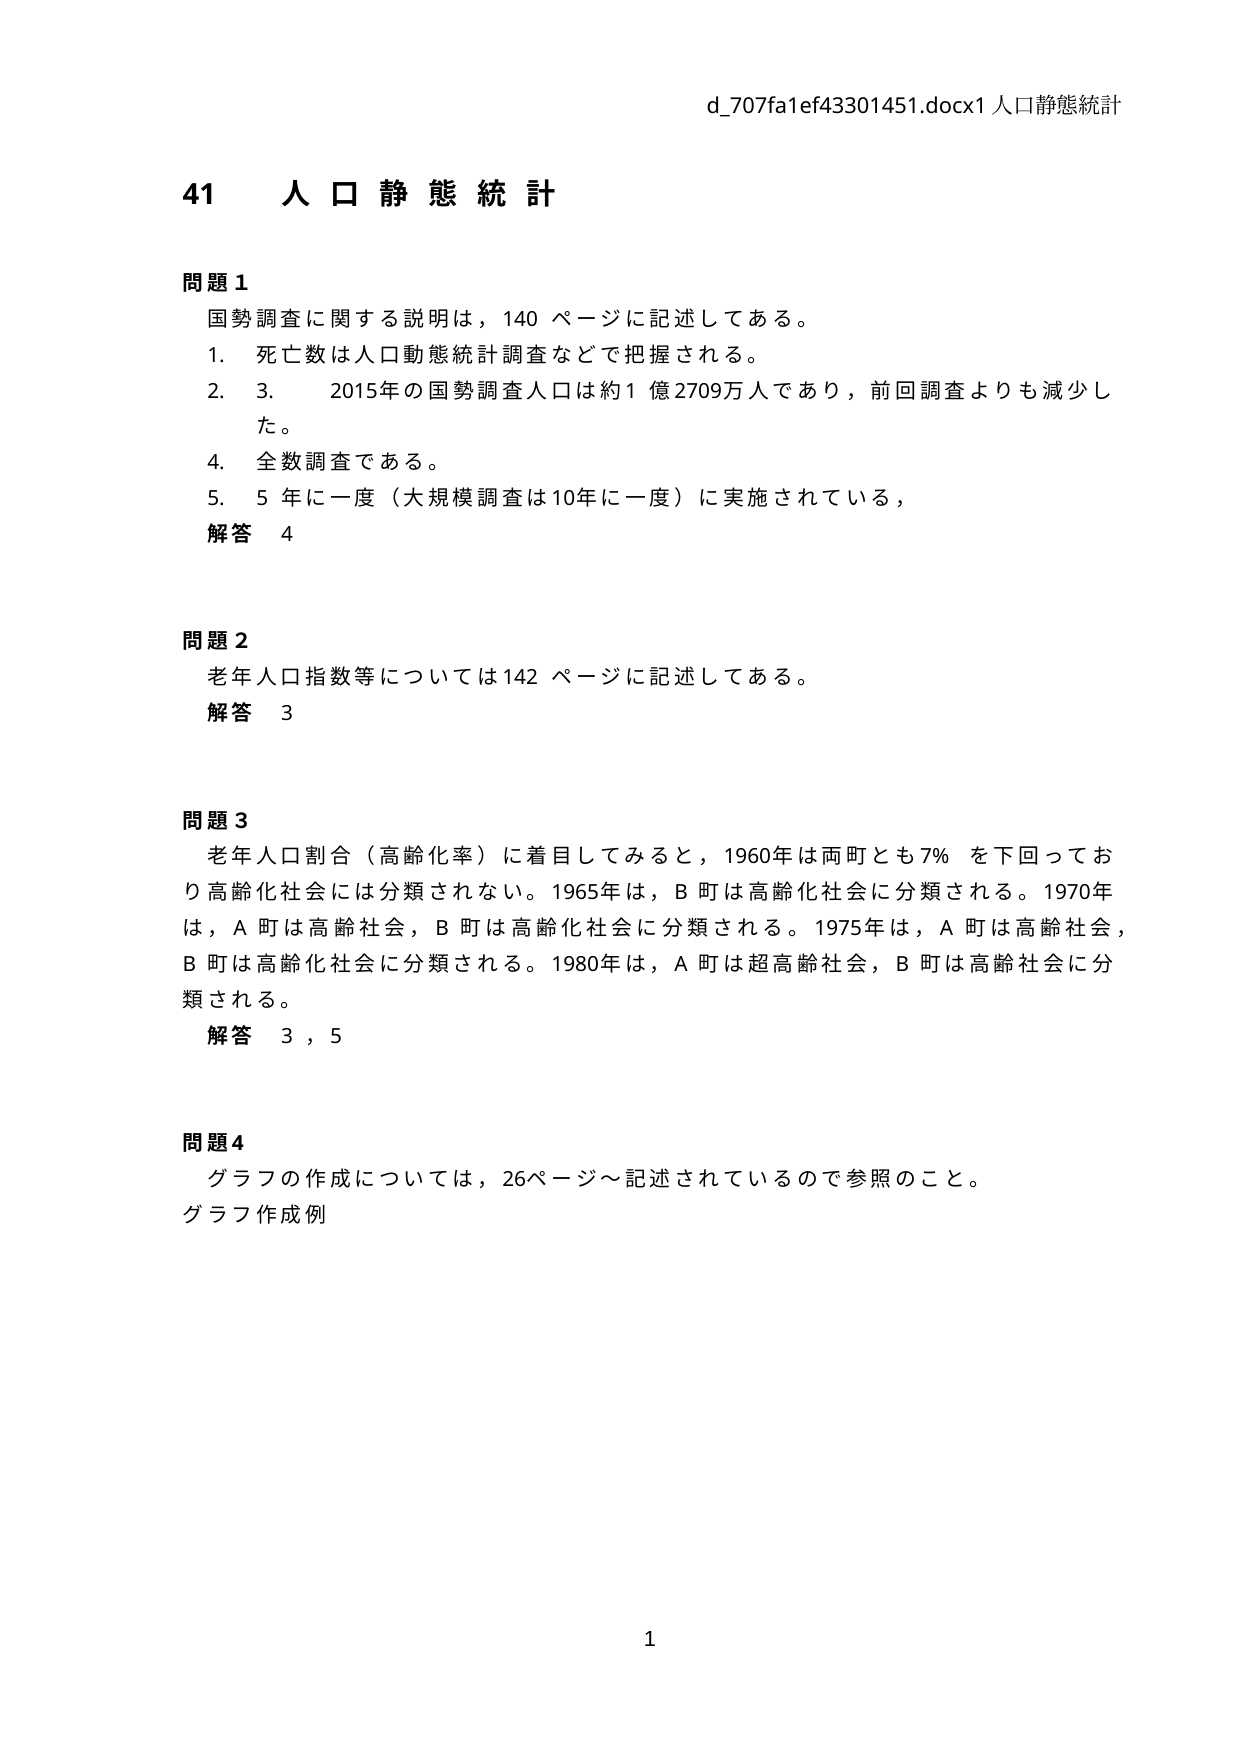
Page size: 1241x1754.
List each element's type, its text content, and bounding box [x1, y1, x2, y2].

list 死亡数は人口動態統計調査などで把握される。 [203, 335, 1117, 371]
text 問題4 [182, 1124, 1117, 1159]
list 3. 2015年の国勢調査人口は約1億2709万人であり，前回調査よりも減少した。 [203, 371, 1117, 443]
text 国勢調査に関する説明は，140ページに記述してある。 [182, 299, 1117, 335]
text 解答 3 [182, 694, 1117, 729]
text グラフの作成については，26ページ～記述されているので参照のこと。 [182, 1159, 1117, 1195]
text 老年人口指数等については142ページに記述してある。 [182, 658, 1117, 694]
list 5年に一度（大規模調査は10年に一度）に実施されている， [203, 479, 1117, 514]
text 解答 4 [182, 514, 1117, 550]
text 問題１ [182, 264, 1117, 299]
text 問題３ [182, 801, 1117, 837]
text 問題２ [182, 622, 1117, 658]
text グラフ作成例 [182, 1195, 1117, 1231]
list 全数調査である。 [203, 443, 1117, 479]
text 老年人口割合（高齢化率）に着目してみると，1960年は両町とも7%を下回っており高齢化社会には分類されない。1965年は，B町は高齢化社会に分類される。1970年は，A町は高齢社会，B町は高齢化社会に分類される。1975年は，A町は高齢社会，B町は高齢化社会に分類される。1980年は，A町は超高齢社会，B町は高齢社会に分類される。 [182, 837, 1117, 1016]
text 解答 3，5 [182, 1016, 1117, 1052]
text 41 人口静態統計 [182, 156, 1117, 228]
